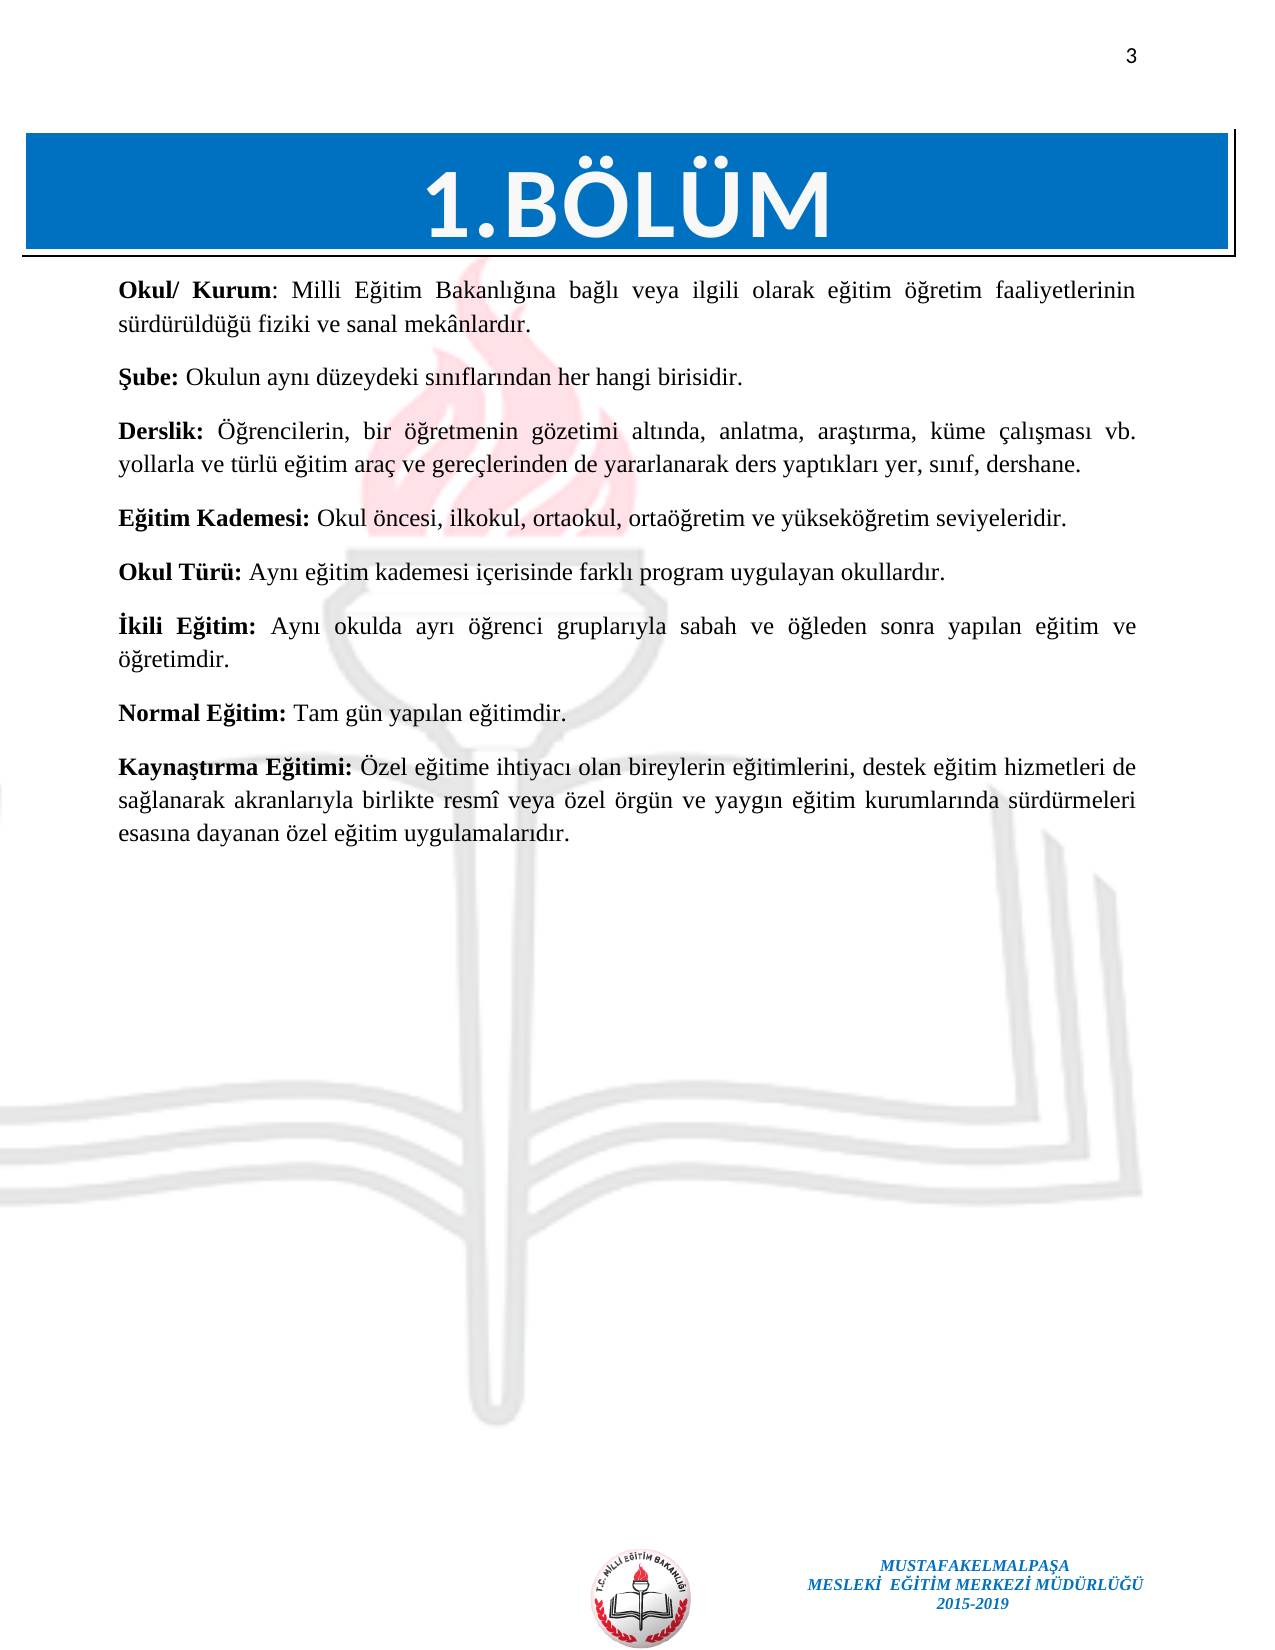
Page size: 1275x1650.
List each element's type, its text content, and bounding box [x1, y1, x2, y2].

text İkili Eğitim: Aynı okulda ayrı öğrenci gruplarıyla sabah ve öğleden sonra yapılan eğitim ve öğretimdir. [118, 611, 1137, 673]
text Şube: Okulun aynı düzeydeki sınıflarından her hangi birisidir. [118, 362, 1137, 391]
text Normal Eğitim: Tam gün yapılan eğitimdir. [118, 698, 1137, 727]
picture [583, 1542, 697, 1650]
text Derslik: Öğrencilerin, bir öğretmenin gözetimi altında, anlatma, araştırma, küme çalışması vb. yollarla ve türlü eğitim araç ve gereçlerinden de yararlanarak ders yaptıkları yer, sınıf, dershane. [118, 416, 1137, 478]
text Kaynaştırma Eğitimi: Özel eğitime ihtiyacı olan bireylerin eğitimlerini, destek eğitim hizmetleri de sağlanarak akranlarıyla birlikte resmî veya özel örgün ve yaygın eğitim kurumlarında sürdürmeleri esasına dayanan özel eğitim uygulamalarıdır. [118, 752, 1137, 846]
text Okul/ Kurum: Milli Eğitim Bakanlığına bağlı veya ilgili olarak eğitim öğretim faaliyetlerinin sürdürüldüğü fiziki ve sanal mekânlardır. [118, 276, 1137, 337]
text Okul Türü: Aynı eğitim kademesi içerisinde farklı program uygulayan okullardır. [118, 557, 1137, 586]
text Eğitim Kademesi: Okul öncesi, ilkokul, ortaokul, ortaöğretim ve yükseköğretim seviyeleridir. [118, 503, 1137, 532]
